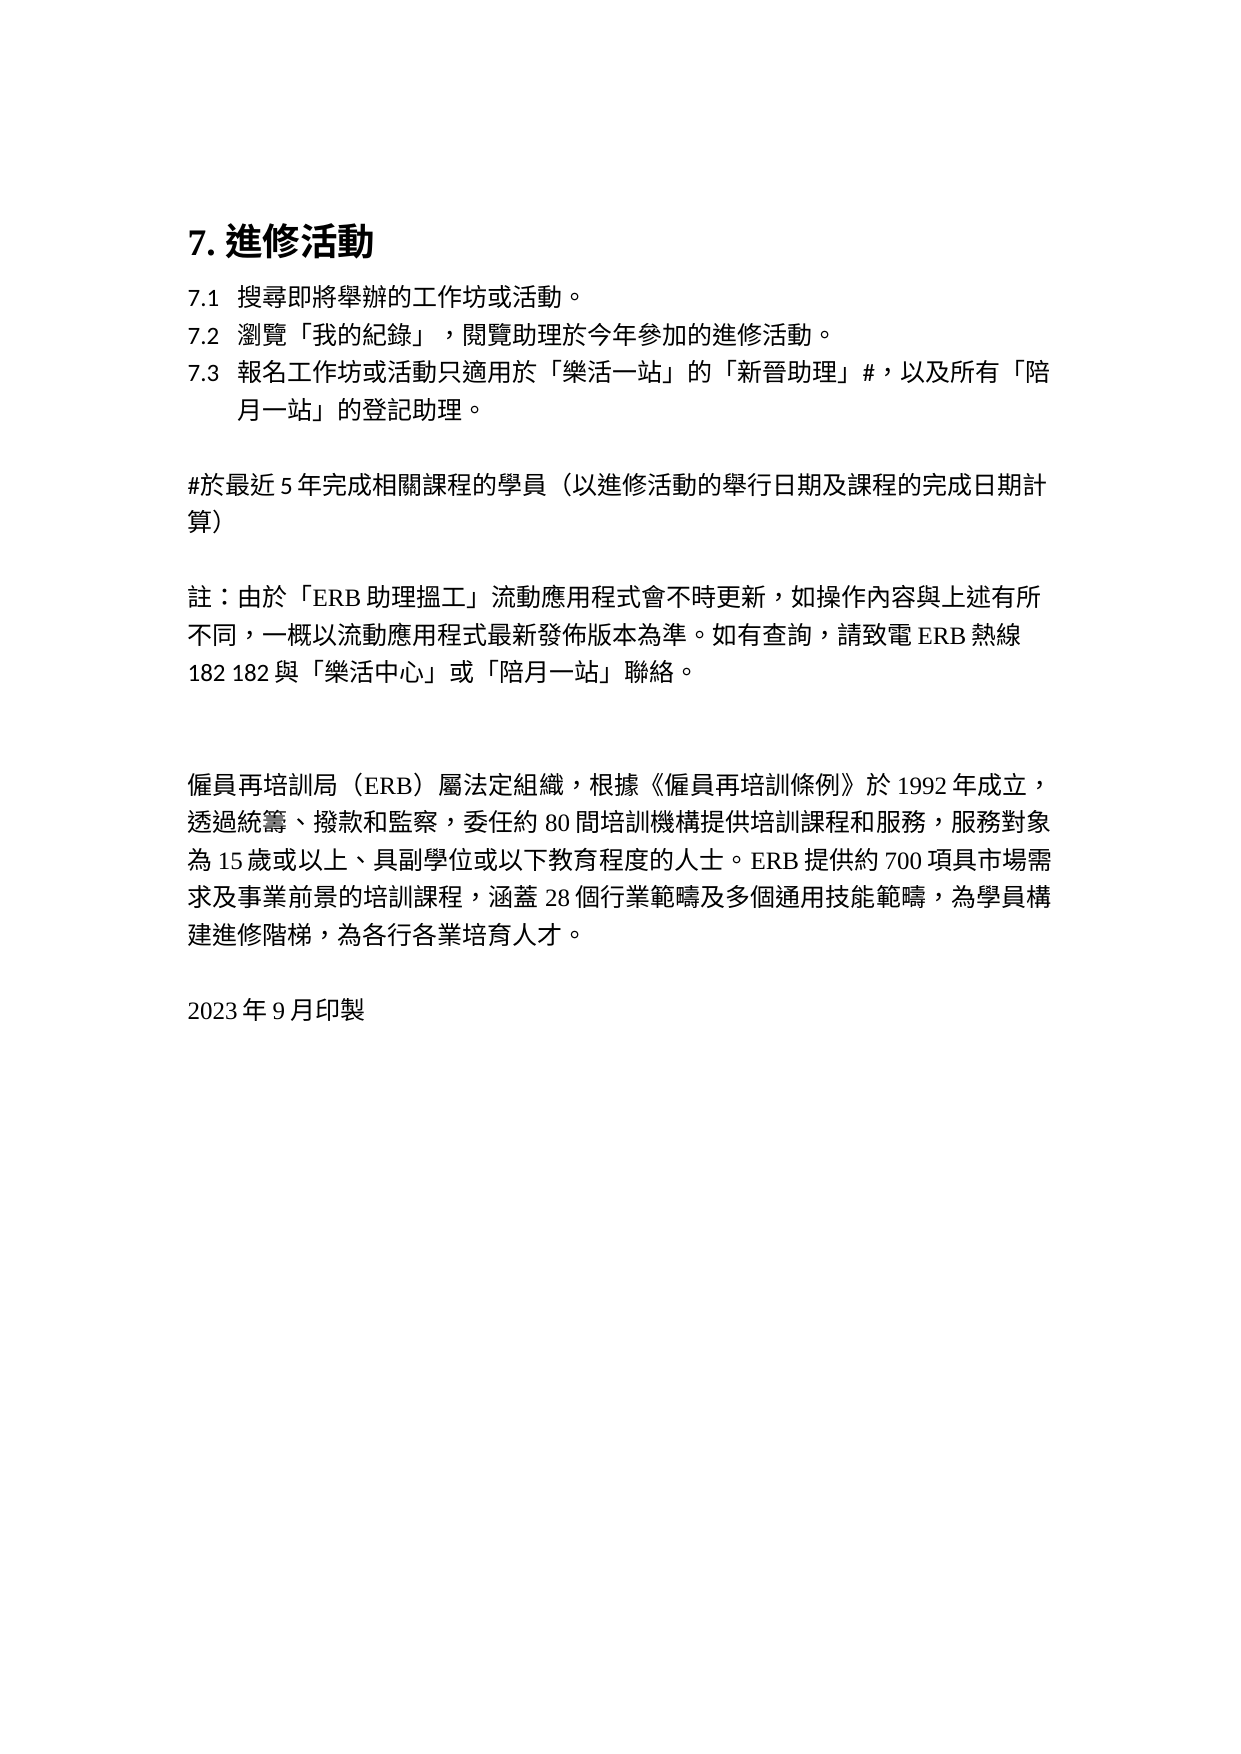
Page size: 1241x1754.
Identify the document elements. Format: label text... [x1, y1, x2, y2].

list 報名工作坊或活動只適用於「樂活一站」的「新晉助理」#，以及所有「陪月一站」的登記助理。 [187, 352, 1053, 427]
text 僱員再培訓局（ERB）屬法定組織，根據《僱員再培訓條例》於1992年成立，透過統籌、撥款和監察，委任約80間培訓機構提供培訓課程和服務，服務對象為15歲或以上、具副學位或以下教育程度的人士。ERB提供約700項具市場需求及事業前景的培訓課程，涵蓋28個行業範疇及多個通用技能範疇，為學員構建進修階梯，為各行各業培育人才。 [187, 764, 1053, 952]
list 瀏覽「我的紀錄」，閱覽助理於今年參加的進修活動。 [187, 314, 1053, 352]
text #於最近5年完成相關課程的學員（以進修活動的舉行日期及課程的完成日期計算） [187, 464, 1053, 539]
list 搜尋即將舉辦的工作坊或活動。 [187, 277, 1053, 314]
text 註：由於「ERB助理搵工」流動應用程式會不時更新，如操作內容與上述有所不同，一概以流動應用程式最新發佈版本為準。如有查詢，請致電ERB熱線182 182與「樂活中心」或「陪月一站」聯絡。 [187, 577, 1053, 689]
subtitle 進修活動 [187, 202, 1053, 277]
text 2023年9月印製 [187, 989, 1053, 1027]
